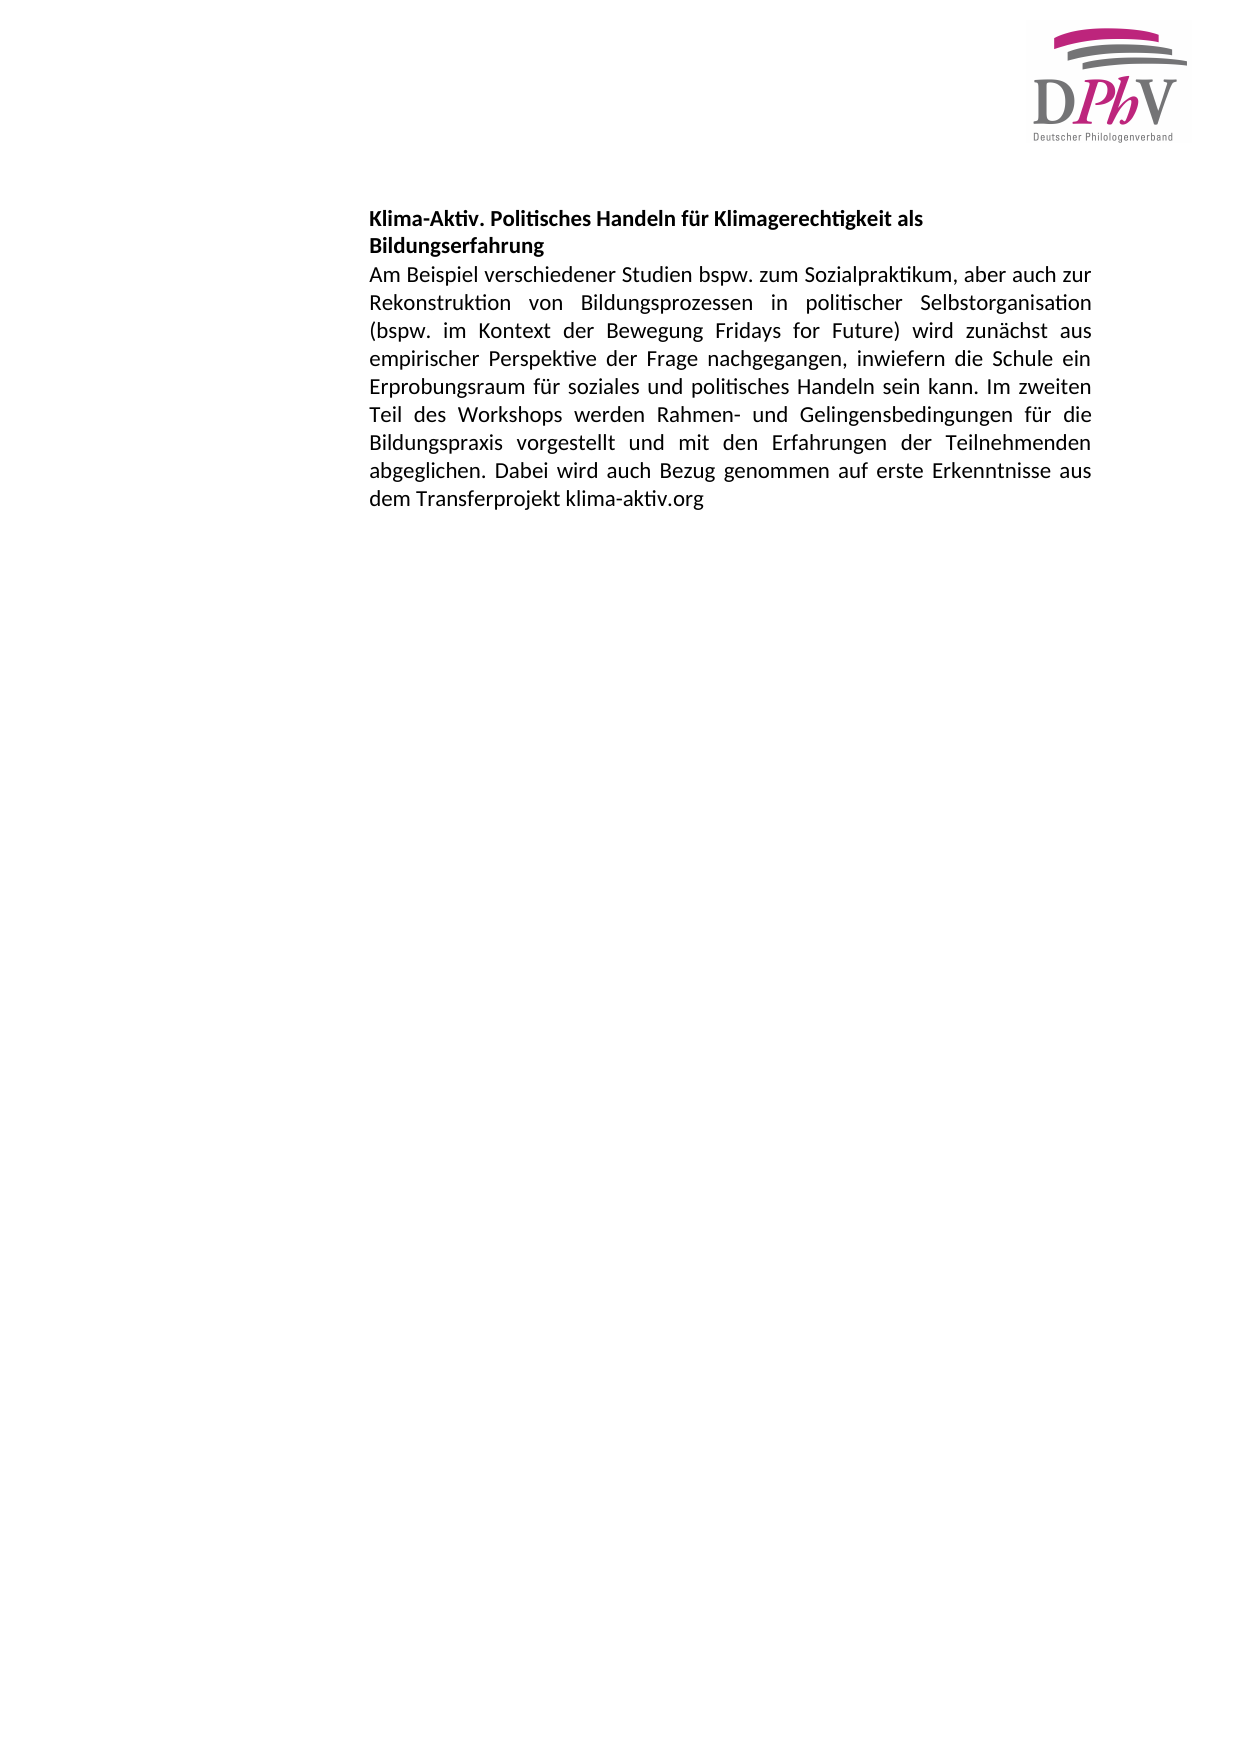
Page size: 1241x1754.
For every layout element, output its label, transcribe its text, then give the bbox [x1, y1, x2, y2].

text Klima-Aktiv. Politisches Handeln für Klimagerechtigkeit als Bildungserfahrung [369, 204, 1093, 260]
text Am Beispiel verschiedener Studien bspw. zum Sozialpraktikum, aber auch zur Rekonstruktion von Bildungsprozessen in politischer Selbstorganisation (bspw. im Kontext der Bewegung Fridays for Future) wird zunächst aus empirischer Perspektive der Frage nachgegangen, inwiefern die Schule ein Erprobungsraum für soziales und politisches Handeln sein kann. Im zweiten Teil des Workshops werden Rahmen- und Gelingensbedingungen für die Bildungspraxis vorgestellt und mit den Erfahrungen der Teilnehmenden abgeglichen. Dabei wird auch Bezug genommen auf erste Erkenntnisse aus dem Transferprojekt klima-aktiv.org [369, 260, 1093, 512]
picture [1026, 20, 1192, 143]
